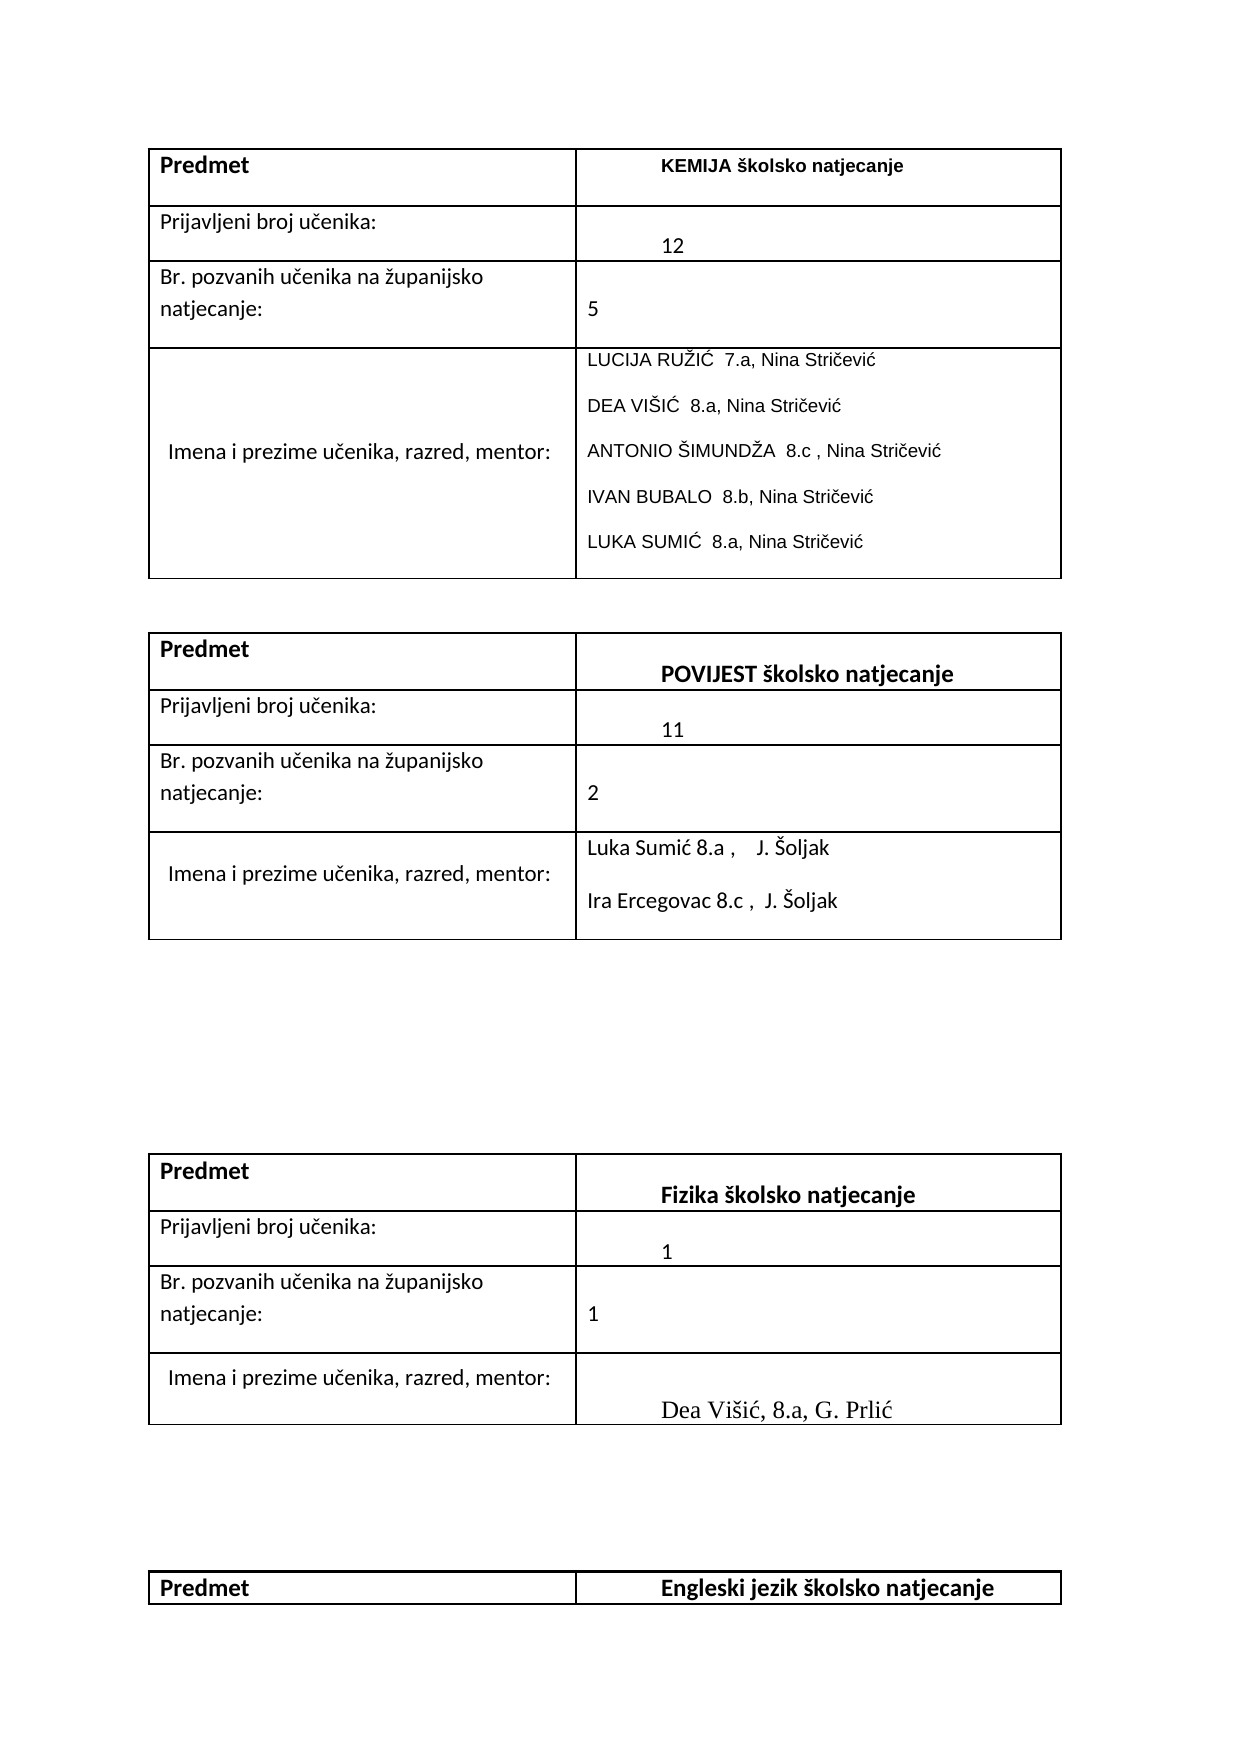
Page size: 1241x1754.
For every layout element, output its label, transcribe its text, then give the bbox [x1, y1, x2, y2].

table_cell Br. pozvanih učenika na županijsko natjecanje: [150, 746, 575, 831]
table_header Predmet [150, 1573, 575, 1603]
table_cell Imena i prezime učenika, razred, mentor: [150, 349, 575, 577]
table_cell Prijavljeni broj učenika: [150, 1212, 575, 1265]
table_header Predmet [150, 150, 575, 205]
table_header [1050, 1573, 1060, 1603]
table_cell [150, 1354, 575, 1424]
table_cell 1 [577, 1212, 1060, 1265]
table_cell 2 [577, 746, 1060, 831]
table_cell Br. pozvanih učenika na županijsko natjecanje: [150, 262, 575, 347]
table_cell Prijavljeni broj učenika: [150, 691, 575, 744]
table_header Fizika školsko natjecanje [577, 1155, 1060, 1210]
table_cell 5 [577, 262, 1060, 347]
table_header Predmet [150, 634, 575, 689]
table_header POVIJEST školsko natjecanje [577, 634, 1060, 689]
table_cell 11 [577, 691, 1060, 744]
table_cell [150, 1267, 575, 1352]
table_cell Prijavljeni broj učenika: [150, 207, 575, 260]
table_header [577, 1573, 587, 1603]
table_cell LUCIJA RUŽIĆ 7.a, Nina Stričević DEA VIŠIĆ 8.a, Nina Stričević ANTONIO ŠIMUNDŽA 8.c , Nina Stričević IVAN BUBALO 8.b, Nina Stričević LUKA SUMIĆ 8.a, Nina Stričević [577, 349, 1060, 577]
table_cell Dea Višić, 8.a, G. Prlić [577, 1354, 1060, 1424]
table_cell Luka Sumić 8.a , J. Šoljak Ira Ercegovac 8.c , J. Šoljak [577, 833, 1060, 938]
table_header Predmet [150, 1155, 575, 1210]
table_cell 12 [577, 207, 1060, 260]
table_header KEMIJA školsko natjecanje [577, 150, 1060, 205]
table_cell Imena i prezime učenika, razred, mentor: [150, 833, 575, 938]
table_cell 1 [577, 1267, 1060, 1352]
